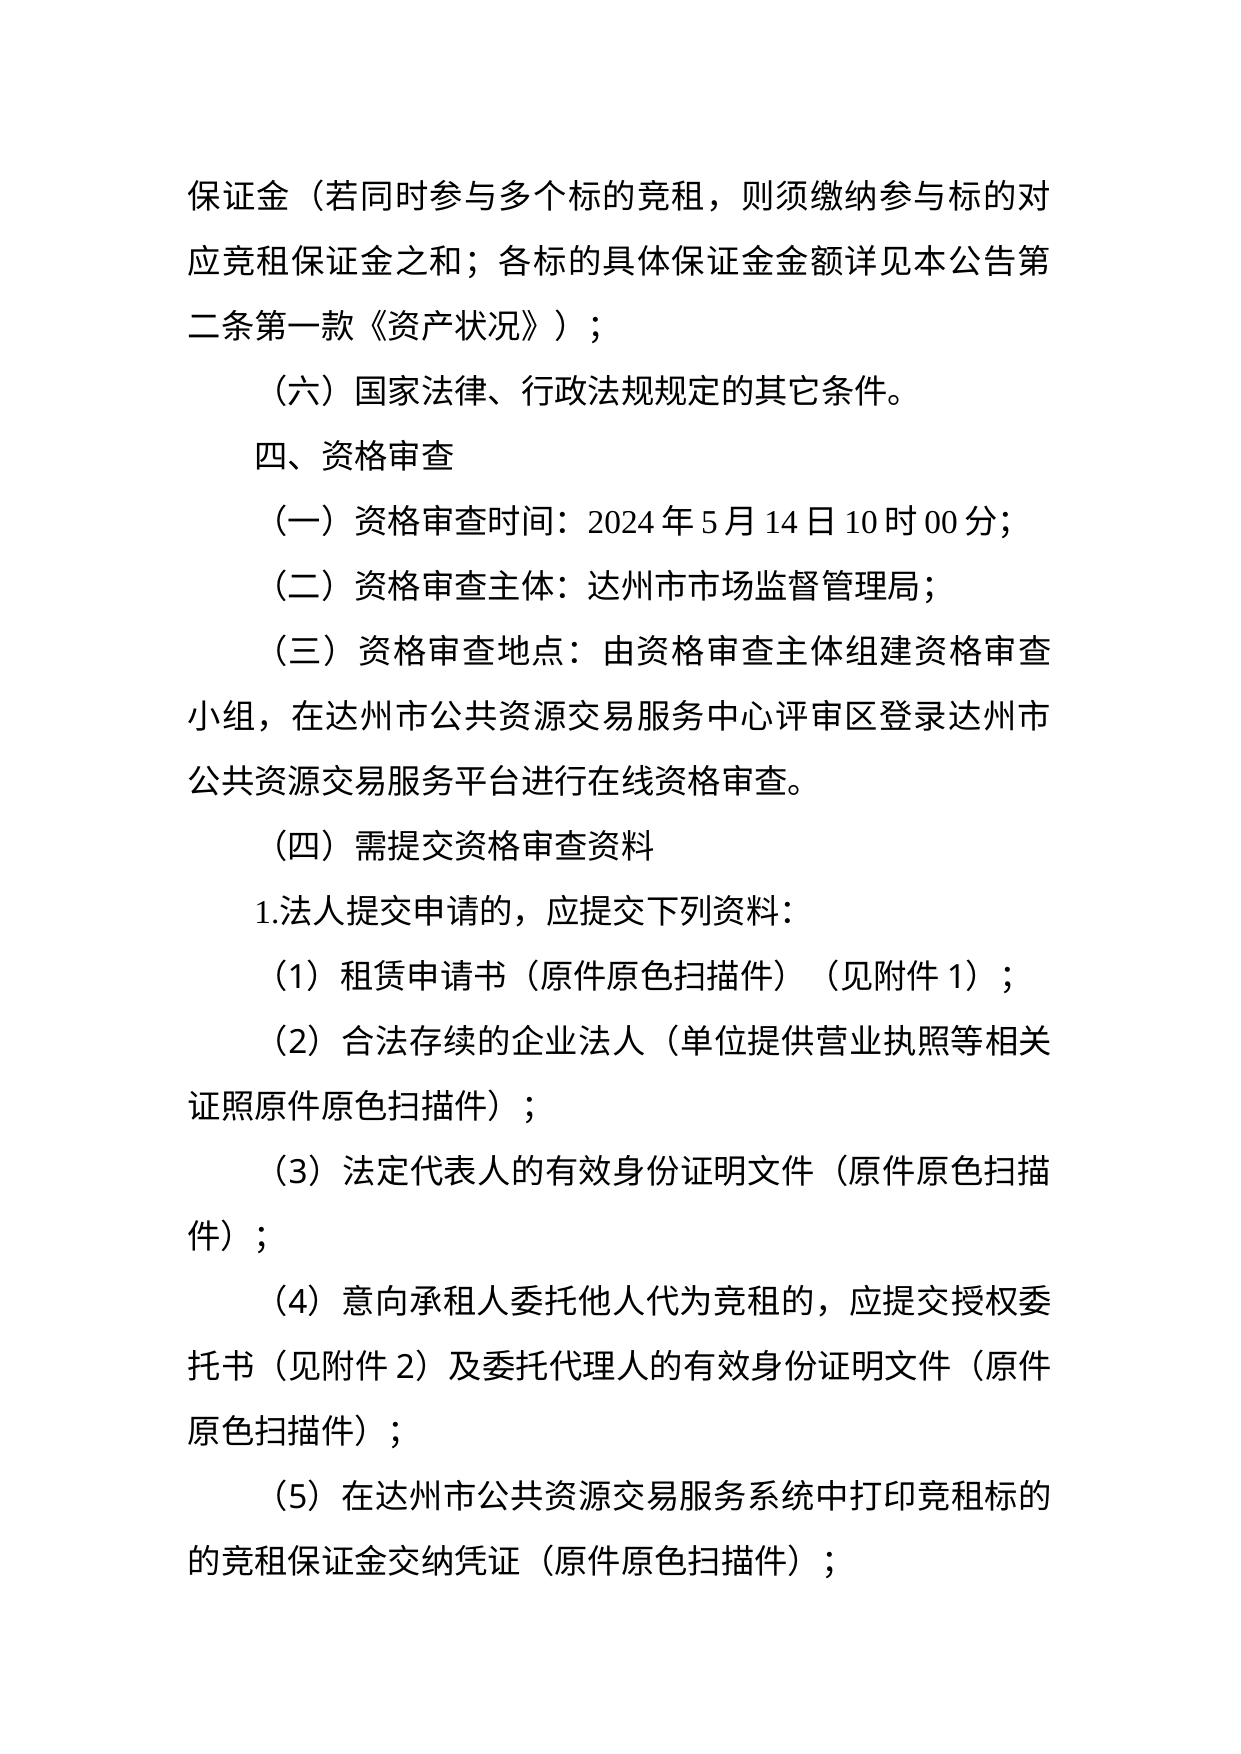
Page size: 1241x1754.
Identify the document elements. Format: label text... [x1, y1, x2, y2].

text 四、资格审查 [187, 422, 1053, 487]
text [187, 162, 1053, 357]
text （4）意向承租人委托他人代为竞租的，应提交授权委托书（见附件2）及委托代理人的有效身份证明文件（原件原色扫描件）； [187, 1267, 1053, 1462]
text （3）法定代表人的有效身份证明文件（原件原色扫描件）； [187, 1137, 1053, 1267]
text （六）国家法律、行政法规规定的其它条件。 [187, 357, 1053, 422]
text （5）在达州市公共资源交易服务系统中打印竞租标的的竞租保证金交纳凭证（原件原色扫描件）； [187, 1462, 1053, 1592]
text （1）租赁申请书（原件原色扫描件）（见附件1）； [187, 942, 1053, 1007]
text （二）资格审查主体：达州市市场监督管理局； [187, 552, 1053, 617]
text 1.法人提交申请的，应提交下列资料： [187, 877, 1053, 942]
text （2）合法存续的企业法人（单位提供营业执照等相关证照原件原色扫描件）； [187, 1007, 1053, 1137]
text （三）资格审查地点：由资格审查主体组建资格审查小组，在达州市公共资源交易服务中心评审区登录达州市公共资源交易服务平台进行在线资格审查。 [187, 617, 1053, 812]
text （一）资格审查时间：2024年5月14日10时00分； [187, 487, 1053, 552]
text （四）需提交资格审查资料 [187, 812, 1053, 877]
